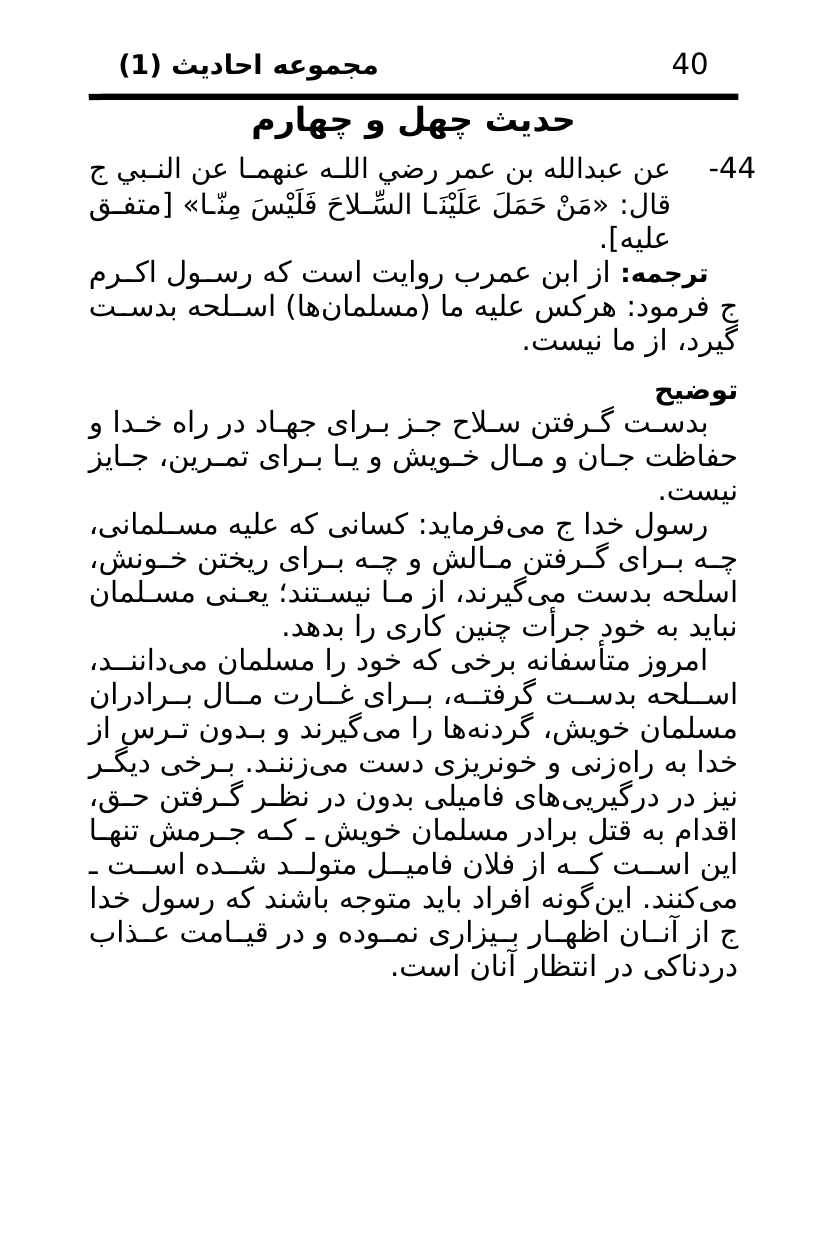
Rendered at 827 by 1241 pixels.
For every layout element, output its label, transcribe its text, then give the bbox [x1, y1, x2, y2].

text توضیح [89, 374, 738, 406]
text ترجمه: از ابن عمرب روایت است که رسول اکرم ج فرمود: هرکس علیه ما (مسلمان‌ها) اسلحه بدست گیرد، از ما نیست. [89, 256, 738, 357]
text حدیث چهل و چهارم [89, 100, 738, 139]
text امروز متأسفانه برخی که خود را مسلمان می‌دانند، اسلحه بدست گرفته، برای غارت مال برادران مسلمان خویش، گردنه‌ها را می‌گیرند و بدون ترس از خدا به راه‌زنی و خونریزی دست می‌زنند. برخی دیگر نیز در درگیریی‌های فامیلی بدون در نظر گرفتن حق، اقدام به قتل برادر مسلمان خویش ـ که جرمش تنها این است که از فلان فامیل متولد شده است ـ می‌کنند. این‌گونه افراد باید متوجه باشند که رسول خدا ج از آنان اظهار بیزاری نموده و در قیامت عذاب دردناکی در انتظار آنان است. [89, 643, 738, 983]
text رسول خدا ج می‌فرماید: کسانی که علیه مسلمانی، چه برای گرفتن مالش و چه برای ریختن خونش، اسلحه بدست می‌گیرند، از ما نیستند؛ یعنی مسلمان نباید به خود جرأت چنین کاری را بدهد. [89, 508, 738, 643]
text بدست گرفتن سلاح جز برای جهاد در راه خدا و حفاظت جان و مال خویش و یا برای تمرین، جایز نیست. [89, 406, 738, 508]
list عن عبدالله بن عمر رضي الله عنهما عن النبي ج قال: «مَنْ حَمَلَ عَلَيْنَا السِّلاحَ فَلَيْسَ مِنّا» [متفق علیه]. [89, 151, 708, 256]
